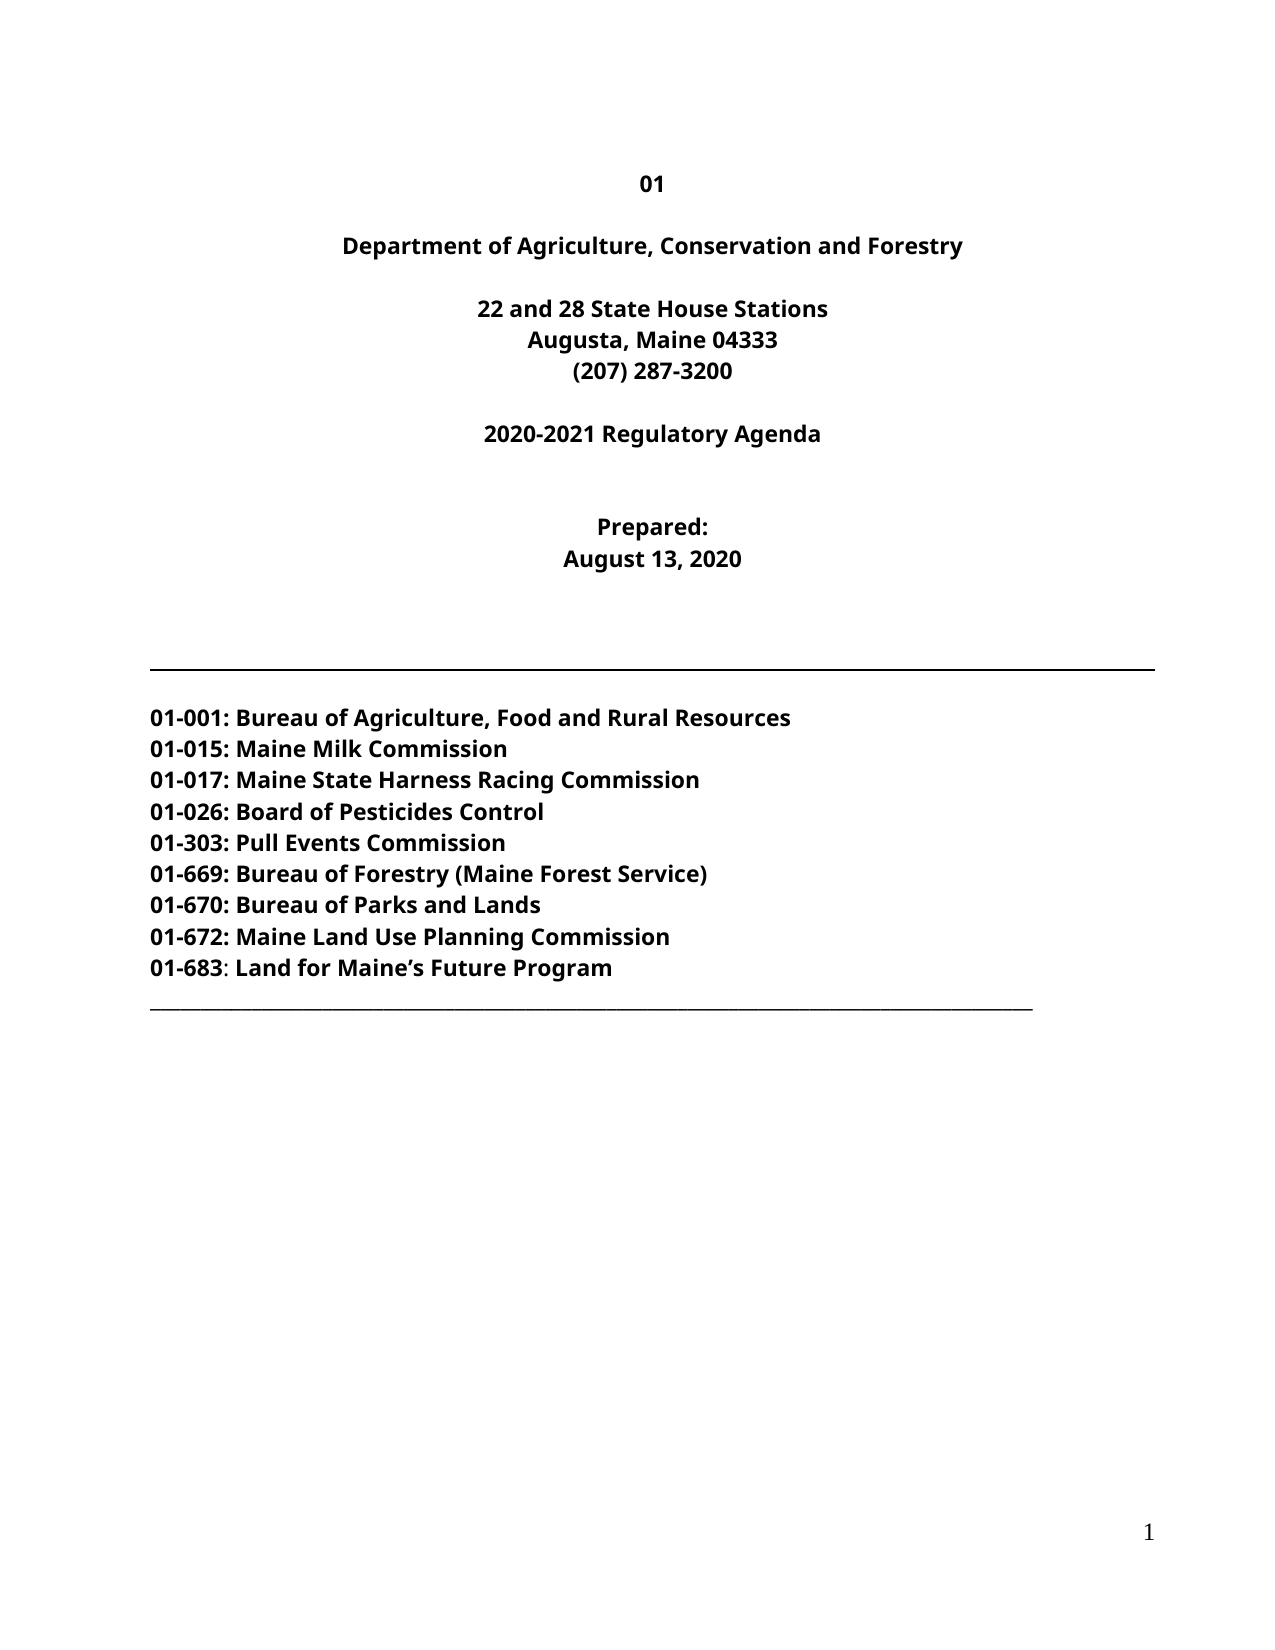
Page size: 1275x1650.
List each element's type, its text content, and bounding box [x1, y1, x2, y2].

text 01-001: Bureau of Agriculture, Food and Rural Resources [150, 702, 1155, 733]
text 01-670: Bureau of Parks and Lands [150, 889, 1155, 921]
text 22 and 28 State House Stations [150, 292, 1155, 324]
text 01-669: Bureau of Forestry (Maine Forest Service) [150, 858, 1155, 889]
text 01-015: Maine Milk Commission [150, 733, 1155, 764]
text 01-017: Maine State Harness Racing Commission [150, 764, 1155, 796]
text Augusta, Maine 04333 [150, 324, 1155, 355]
text (207) 287-3200 [150, 355, 1155, 386]
text August 13, 2020 [150, 542, 1155, 574]
text Department of Agriculture, Conservation and Forestry [150, 230, 1155, 261]
text 2020-2021 Regulatory Agenda [150, 417, 1155, 449]
text 01-672: Maine Land Use Planning Commission [150, 921, 1155, 952]
text _______________________________________________________________________________________ [150, 983, 1155, 1014]
text Prepared: [150, 511, 1155, 542]
text 01-026: Board of Pesticides Control [150, 796, 1155, 827]
text 01 [150, 167, 1155, 199]
text 01-683: Land for Maine’s Future Program [150, 952, 1155, 983]
text 01-303: Pull Events Commission [150, 827, 1155, 858]
